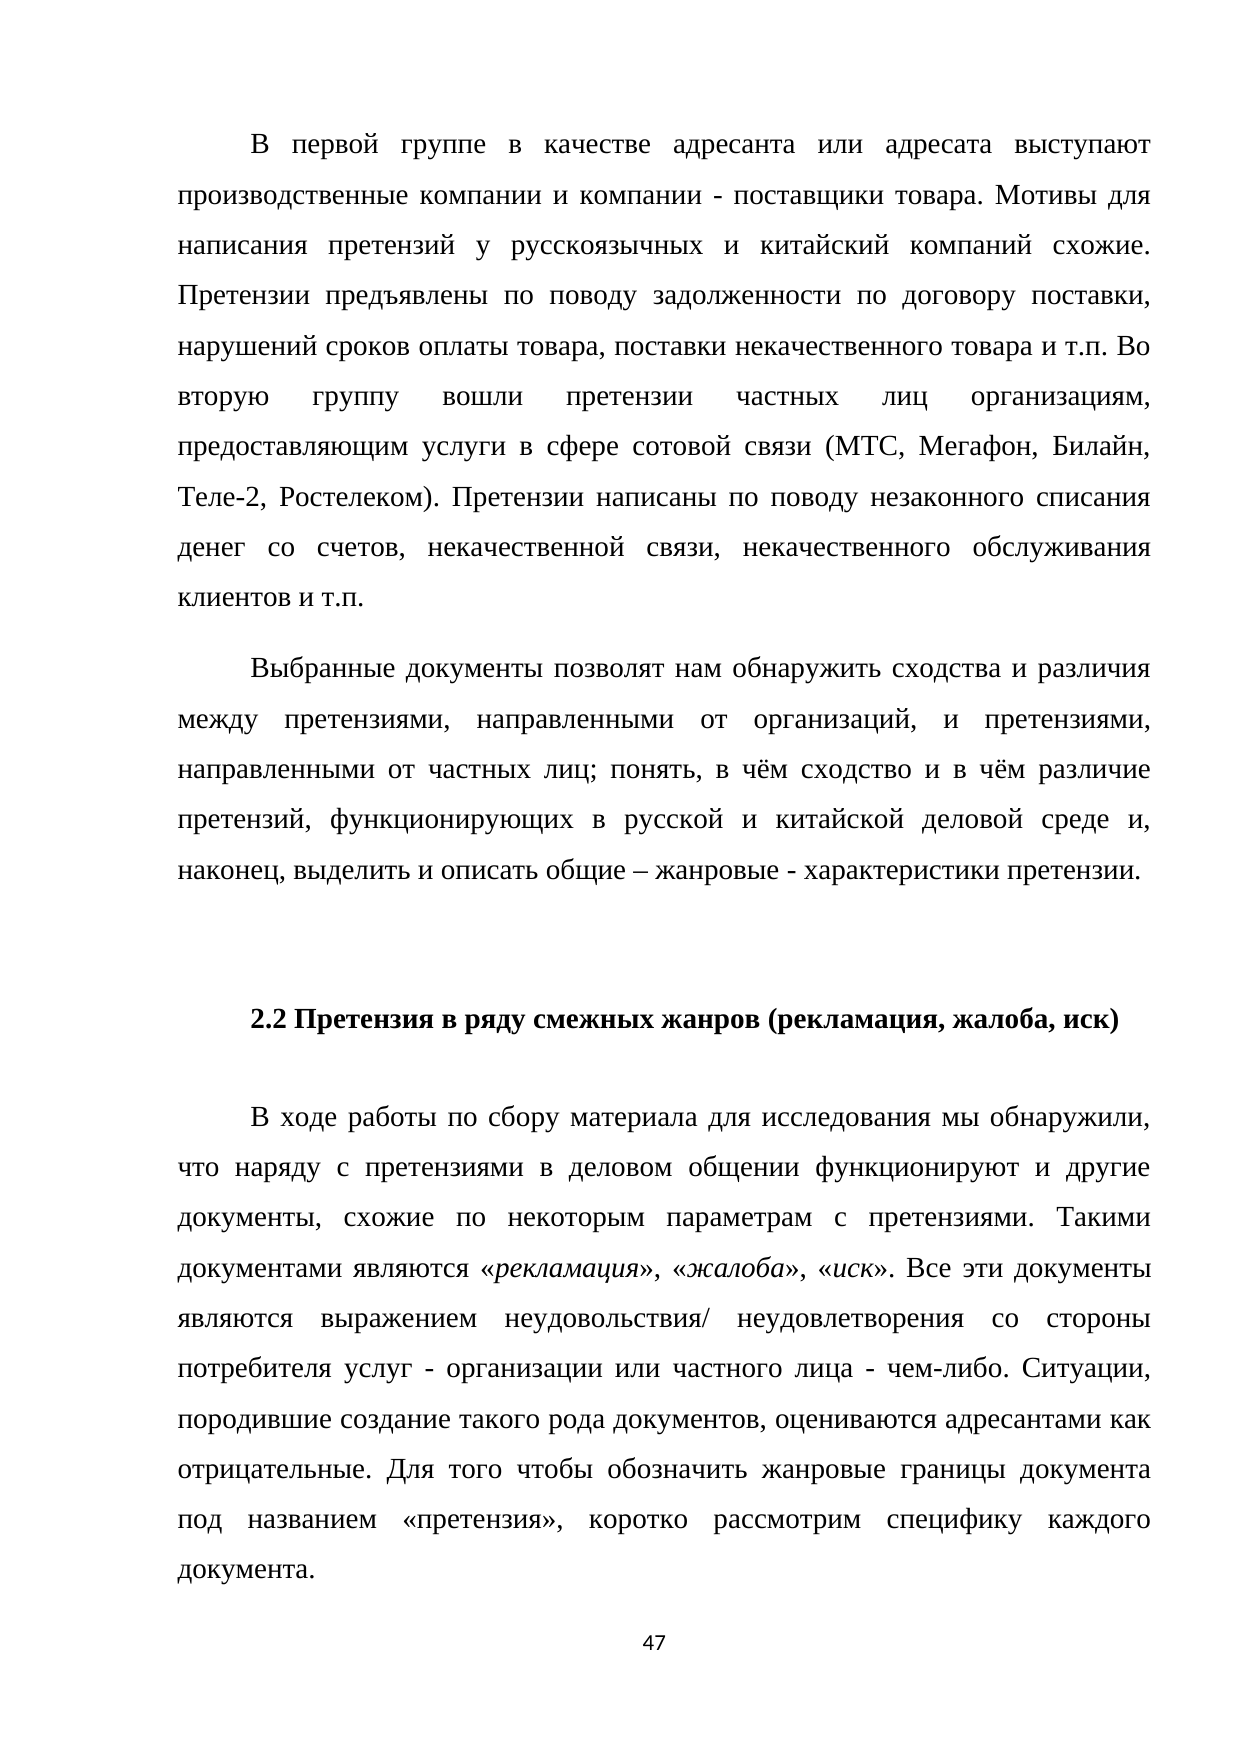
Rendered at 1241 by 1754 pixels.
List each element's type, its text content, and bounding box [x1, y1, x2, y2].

text Выбранные документы позволят нам обнаружить сходства и различия между претензиями, направленными от организаций, и претензиями, направленными от частных лиц; понять, в чём сходство и в чём различие претензий, функционирующих в русской и китайской деловой среде и, наконец, выделить и описать общие – жанровые - характеристики претензии. [177, 651, 1152, 885]
text В ходе работы по сбору материала для исследования мы обнаружили, что наряду с претензиями в деловом общении функционируют и другие документы, схожие по некоторым параметрам с претензиями. Такими документами являются «рекламация», «жалоба», «иск». Все эти документы являются выражением неудовольствия/ неудовлетворения со стороны потребителя услуг - организации или частного лица - чем-либо. Ситуации, породившие создание такого рода документов, оцениваются адресантами как отрицательные. Для того чтобы обозначить жанровые границы документа под названием «претензия», коротко рассмотрим специфику каждого документа. [177, 1099, 1152, 1585]
subtitle 2.2 Претензия в ряду смежных жанров (рекламация, жалоба, иск) [222, 995, 1158, 1041]
text В первой группе в качестве адресанта или адресата выступают производственные компании и компании - поставщики товара. Мотивы для написания претензий у русскоязычных и китайский компаний схожие. Претензии предъявлены по поводу задолженности по договору поставки, нарушений сроков оплаты товара, поставки некачественного товара и т.п. Во вторую группу вошли претензии частных лиц организациям, предоставляющим услуги в сфере сотовой связи (МТС, Мегафон, Билайн, Теле-2, Ростелеком). Претензии написаны по поводу незаконного списания денег со счетов, некачественной связи, некачественного обслуживания клиентов и т.п. [177, 127, 1152, 613]
